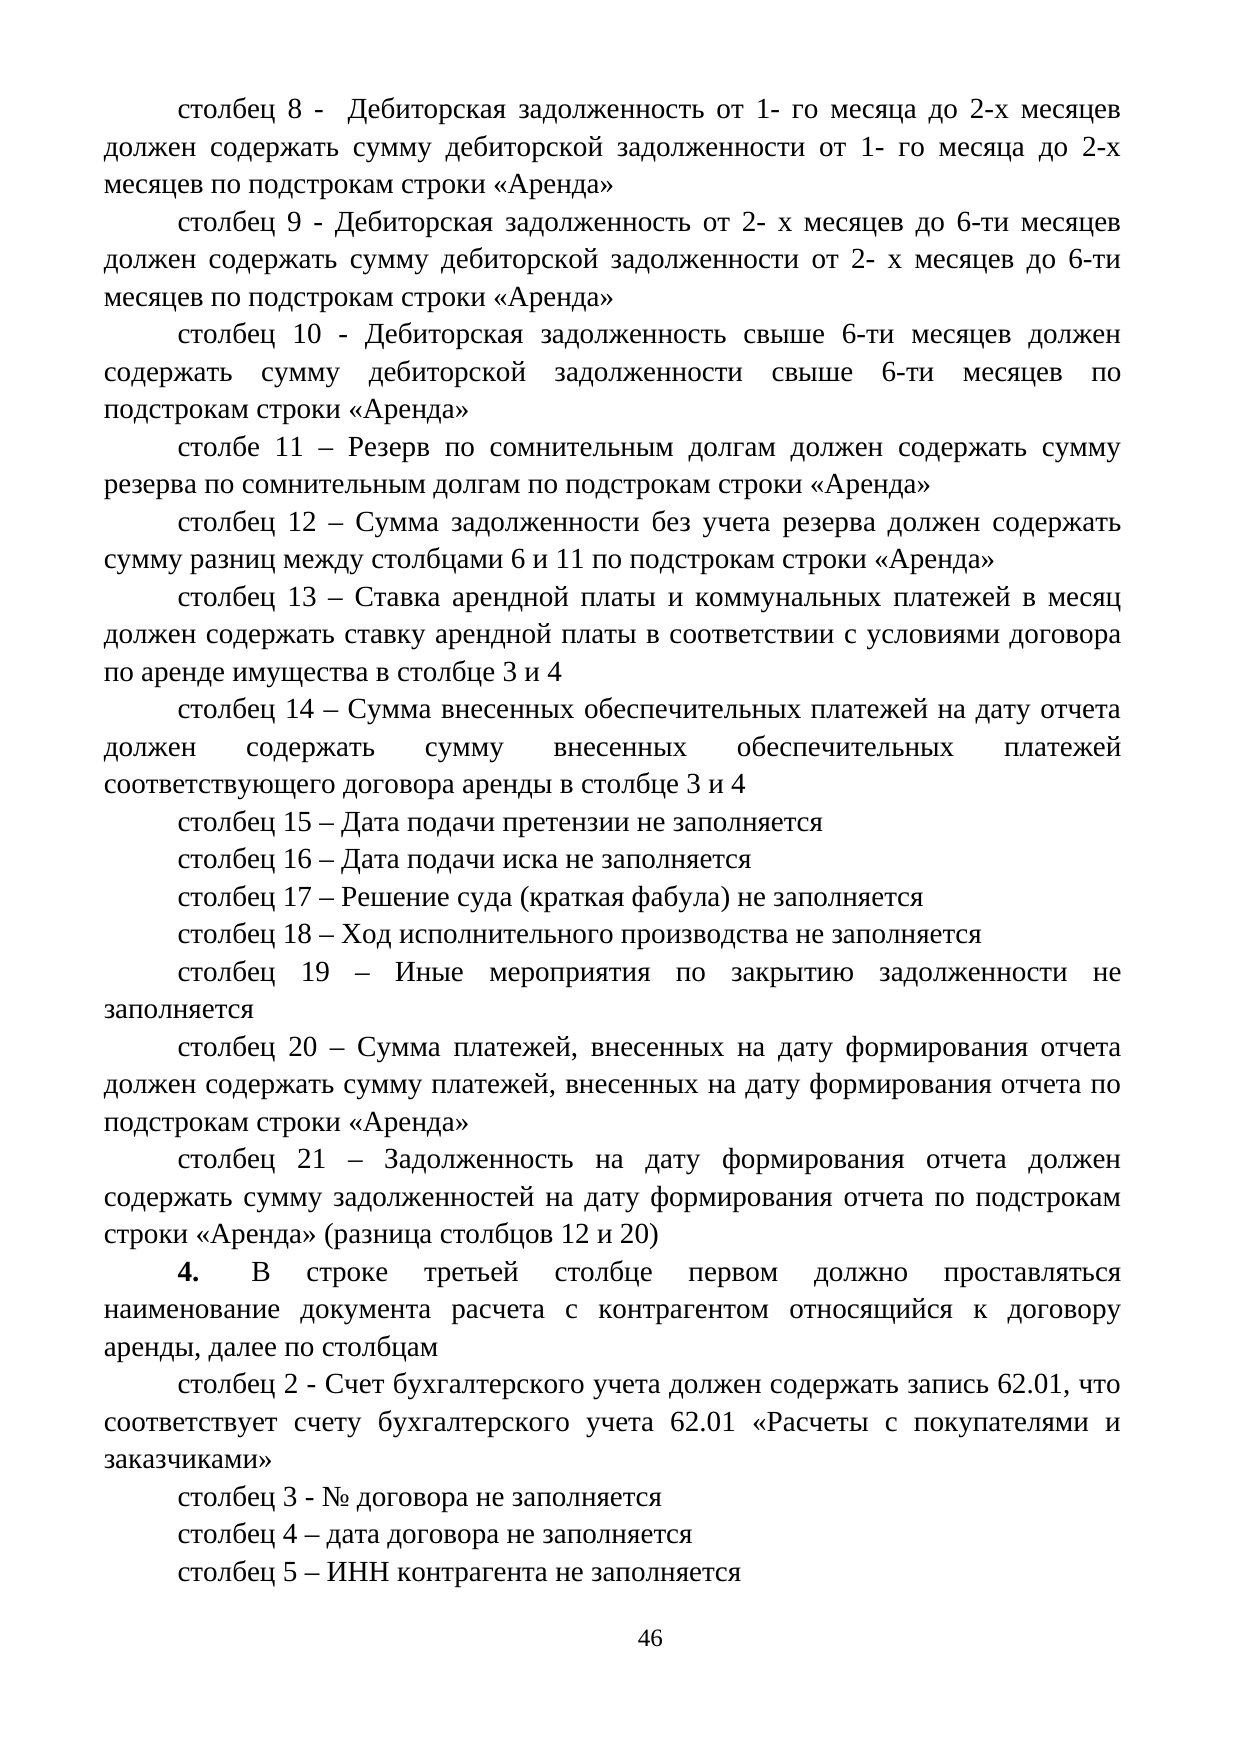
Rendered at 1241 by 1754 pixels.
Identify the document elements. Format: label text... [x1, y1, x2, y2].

list В строке третьей столбце первом должно проставляться наименование документа расчета с контрагентом относящийся к договору аренды, далее по столбцам [103, 1251, 1122, 1364]
list столбец 21 – Задолженность на дату формирования отчета должен содержать сумму задолженностей на дату формирования отчета по подстрокам строки «Аренда» (разница столбцов 12 и 20) [103, 1139, 1122, 1251]
list столбец 10 - Дебиторская задолженность свыше 6-ти месяцев должен содержать сумму дебиторской задолженности свыше 6-ти месяцев по подстрокам строки «Аренда» [103, 314, 1122, 426]
list столбец 4 – дата договора не заполняется [103, 1514, 1122, 1551]
list столбец 16 – Дата подачи иска не заполняется [103, 839, 1122, 876]
list столбец 18 – Ход исполнительного производства не заполняется [103, 914, 1122, 951]
list столбец 2 - Счет бухгалтерского учета должен содержать запись 62.01, что соответствует счету бухгалтерского учета 62.01 «Расчеты с покупателями и заказчиками» [103, 1364, 1122, 1476]
list столбец 19 – Иные мероприятия по закрытию задолженности не заполняется [103, 951, 1122, 1026]
list столбец 12 – Сумма задолженности без учета резерва должен содержать сумму разниц между столбцами 6 и 11 по подстрокам строки «Аренда» [103, 501, 1122, 576]
list столбец 15 – Дата подачи претензии не заполняется [103, 801, 1122, 839]
list столбец 5 – ИНН контрагента не заполняется [103, 1551, 1122, 1589]
list столбец 17 – Решение суда (краткая фабула) не заполняется [103, 876, 1122, 914]
list столбец 3 - № договора не заполняется [103, 1476, 1122, 1514]
list столбец 14 – Сумма внесенных обеспечительных платежей на дату отчета должен содержать сумму внесенных обеспечительных платежей соответствующего договора аренды в столбце 3 и 4 [103, 689, 1122, 801]
list столбе 11 – Резерв по сомнительным долгам должен содержать сумму резерва по сомнительным долгам по подстрокам строки «Аренда» [103, 426, 1122, 501]
list столбец 20 – Сумма платежей, внесенных на дату формирования отчета должен содержать сумму платежей, внесенных на дату формирования отчета по подстрокам строки «Аренда» [103, 1026, 1122, 1139]
list столбец 9 - Дебиторская задолженность от 2- х месяцев до 6-ти месяцев должен содержать сумму дебиторской задолженности от 2- х месяцев до 6-ти месяцев по подстрокам строки «Аренда» [103, 201, 1122, 314]
list столбец 8 - Дебиторская задолженность от 1- го месяца до 2-х месяцев должен содержать сумму дебиторской задолженности от 1- го месяца до 2-х месяцев по подстрокам строки «Аренда» [103, 89, 1122, 201]
list столбец 13 – Ставка арендной платы и коммунальных платежей в месяц должен содержать ставку арендной платы в соответствии с условиями договора по аренде имущества в столбце 3 и 4 [103, 576, 1122, 689]
